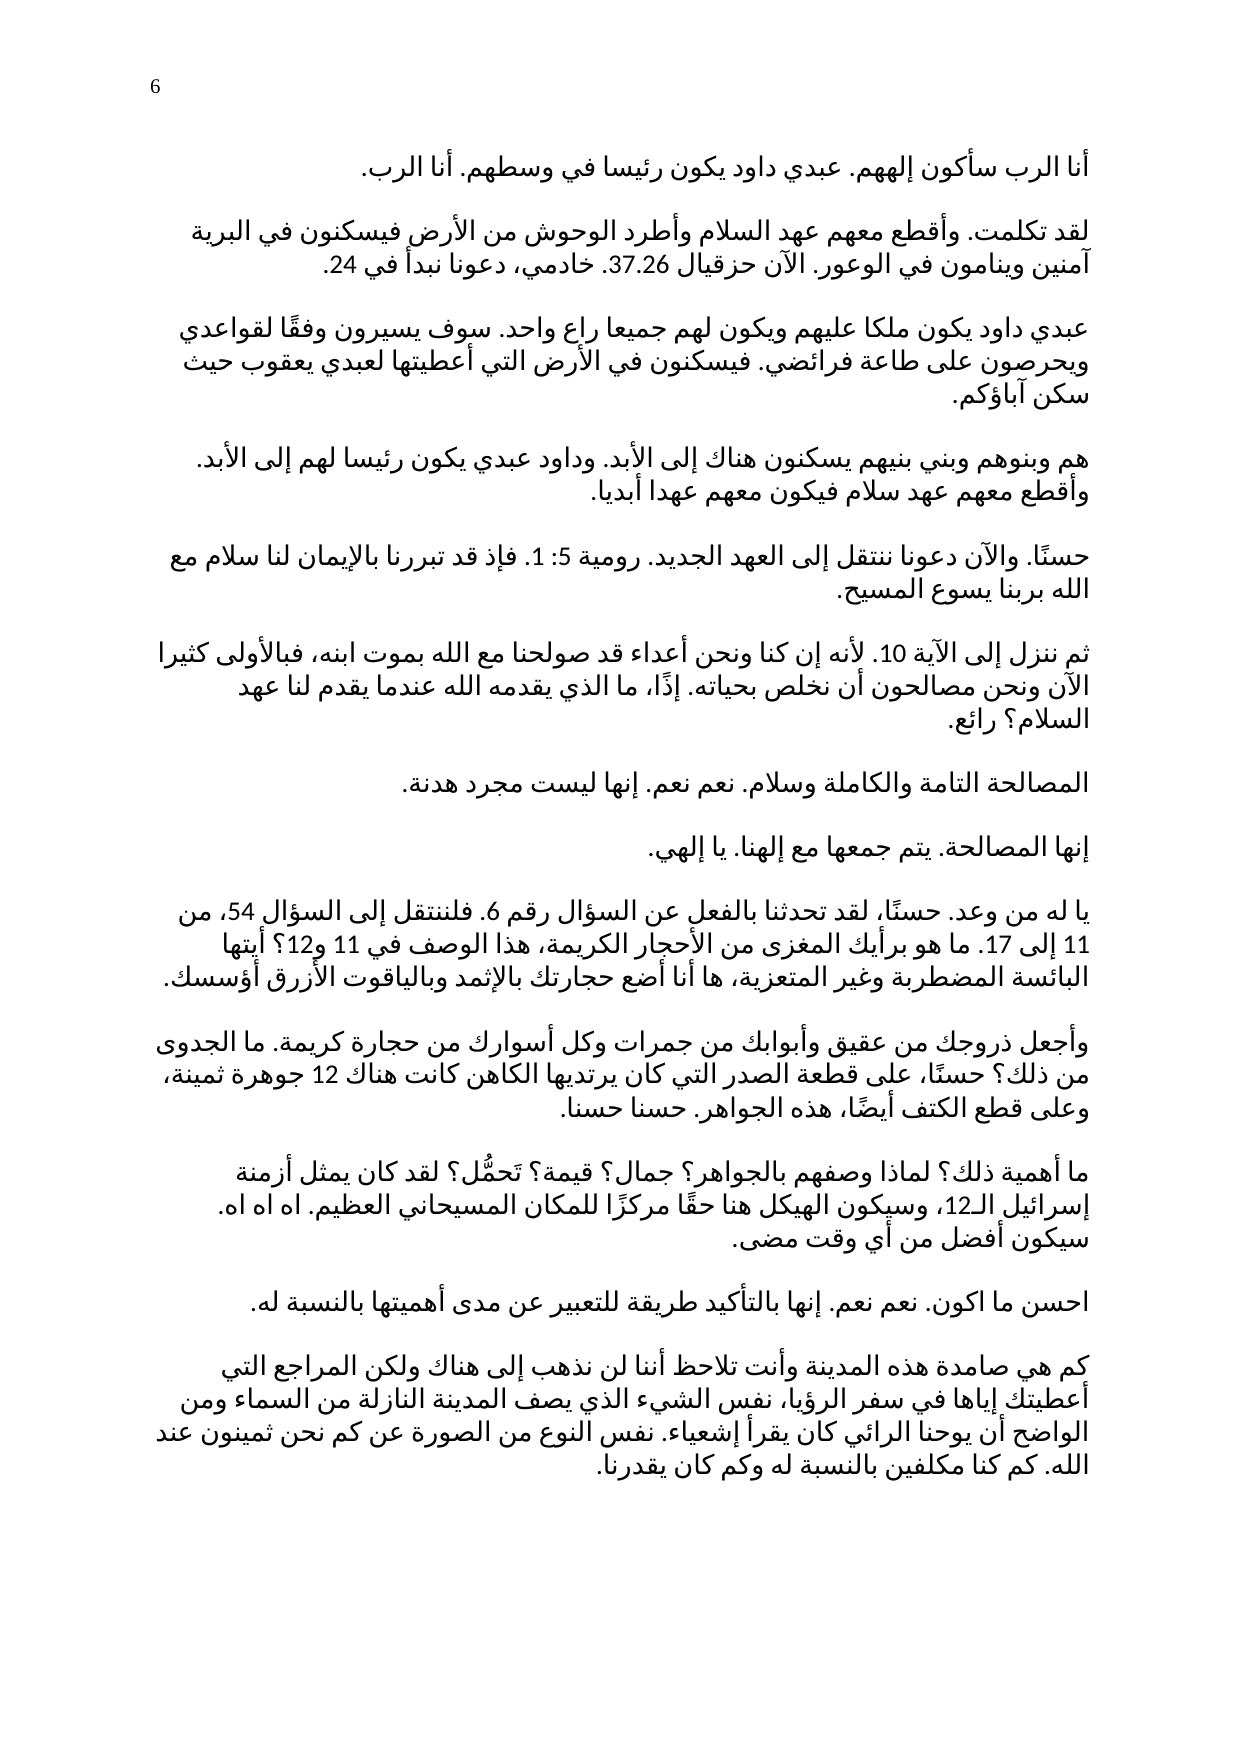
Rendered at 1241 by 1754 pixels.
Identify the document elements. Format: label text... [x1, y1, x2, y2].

text عبدي داود يكون ملكا عليهم ويكون لهم جميعا راع واحد. سوف يسيرون وفقًا لقواعدي ويحرصون على طاعة فرائضي. فيسكنون في الأرض التي أعطيتها لعبدي يعقوب حيث سكن آباؤكم. [150, 311, 1090, 410]
text وأجعل ذروجك من عقيق وأبوابك من جمرات وكل أسوارك من حجارة كريمة. ما الجدوى من ذلك؟ حسنًا، على قطعة الصدر التي كان يرتديها الكاهن كانت هناك 12 جوهرة ثمينة، وعلى قطع الكتف أيضًا، هذه الجواهر. حسنا حسنا. [150, 1025, 1090, 1124]
text حسنًا. والآن دعونا ننتقل إلى العهد الجديد. رومية 5: 1. فإذ قد تبررنا بالإيمان لنا سلام مع الله بربنا يسوع المسيح. [150, 539, 1090, 605]
text ما أهمية ذلك؟ لماذا وصفهم بالجواهر؟ جمال؟ قيمة؟ تَحمُّل؟ لقد كان يمثل أزمنة إسرائيل الـ12، وسيكون الهيكل هنا حقًا مركزًا للمكان المسيحاني العظيم. اه اه اه. سيكون أفضل من أي وقت مضى. [150, 1155, 1090, 1254]
text احسن ما اكون. نعم نعم. إنها بالتأكيد طريقة للتعبير عن مدى أهميتها بالنسبة له. [150, 1285, 1090, 1318]
text المصالحة التامة والكاملة وسلام. نعم نعم. إنها ليست مجرد هدنة. [150, 766, 1090, 799]
text كم هي صامدة هذه المدينة وأنت تلاحظ أننا لن نذهب إلى هناك ولكن المراجع التي أعطيتك إياها في سفر الرؤيا، نفس الشيء الذي يصف المدينة النازلة من السماء ومن الواضح أن يوحنا الرائي كان يقرأ إشعياء. نفس النوع من الصورة عن كم نحن ثمينون عند الله. كم كنا مكلفين بالنسبة له وكم كان يقدرنا. [150, 1349, 1090, 1481]
text أنا الرب سأكون إلههم. عبدي داود يكون رئيسا في وسطهم. أنا الرب. [150, 150, 1090, 183]
text إنها المصالحة. يتم جمعها مع إلهنا. يا إلهي. [150, 830, 1090, 863]
text لقد تكلمت. وأقطع معهم عهد السلام وأطرد الوحوش من الأرض فيسكنون في البرية آمنين وينامون في الوعور. الآن حزقيال 37.26. خادمي، دعونا نبدأ في 24. [150, 214, 1090, 280]
text يا له من وعد. حسنًا، لقد تحدثنا بالفعل عن السؤال رقم 6. فلننتقل إلى السؤال 54، من 11 إلى 17. ما هو برأيك المغزى من الأحجار الكريمة، هذا الوصف في 11 و12؟ أيتها البائسة المضطربة وغير المتعزية، ها أنا أضع حجارتك بالإثمد وبالياقوت الأزرق أؤسسك. [150, 894, 1090, 993]
text هم وبنوهم وبني بنيهم يسكنون هناك إلى الأبد. وداود عبدي يكون رئيسا لهم إلى الأبد. وأقطع معهم عهد سلام فيكون معهم عهدا أبديا. [150, 442, 1090, 508]
text ثم ننزل إلى الآية 10. لأنه إن كنا ونحن أعداء قد صولحنا مع الله بموت ابنه، فبالأولى كثيرا الآن ونحن مصالحون أن نخلص بحياته. إذًا، ما الذي يقدمه الله عندما يقدم لنا عهد السلام؟ رائع. [150, 636, 1090, 735]
